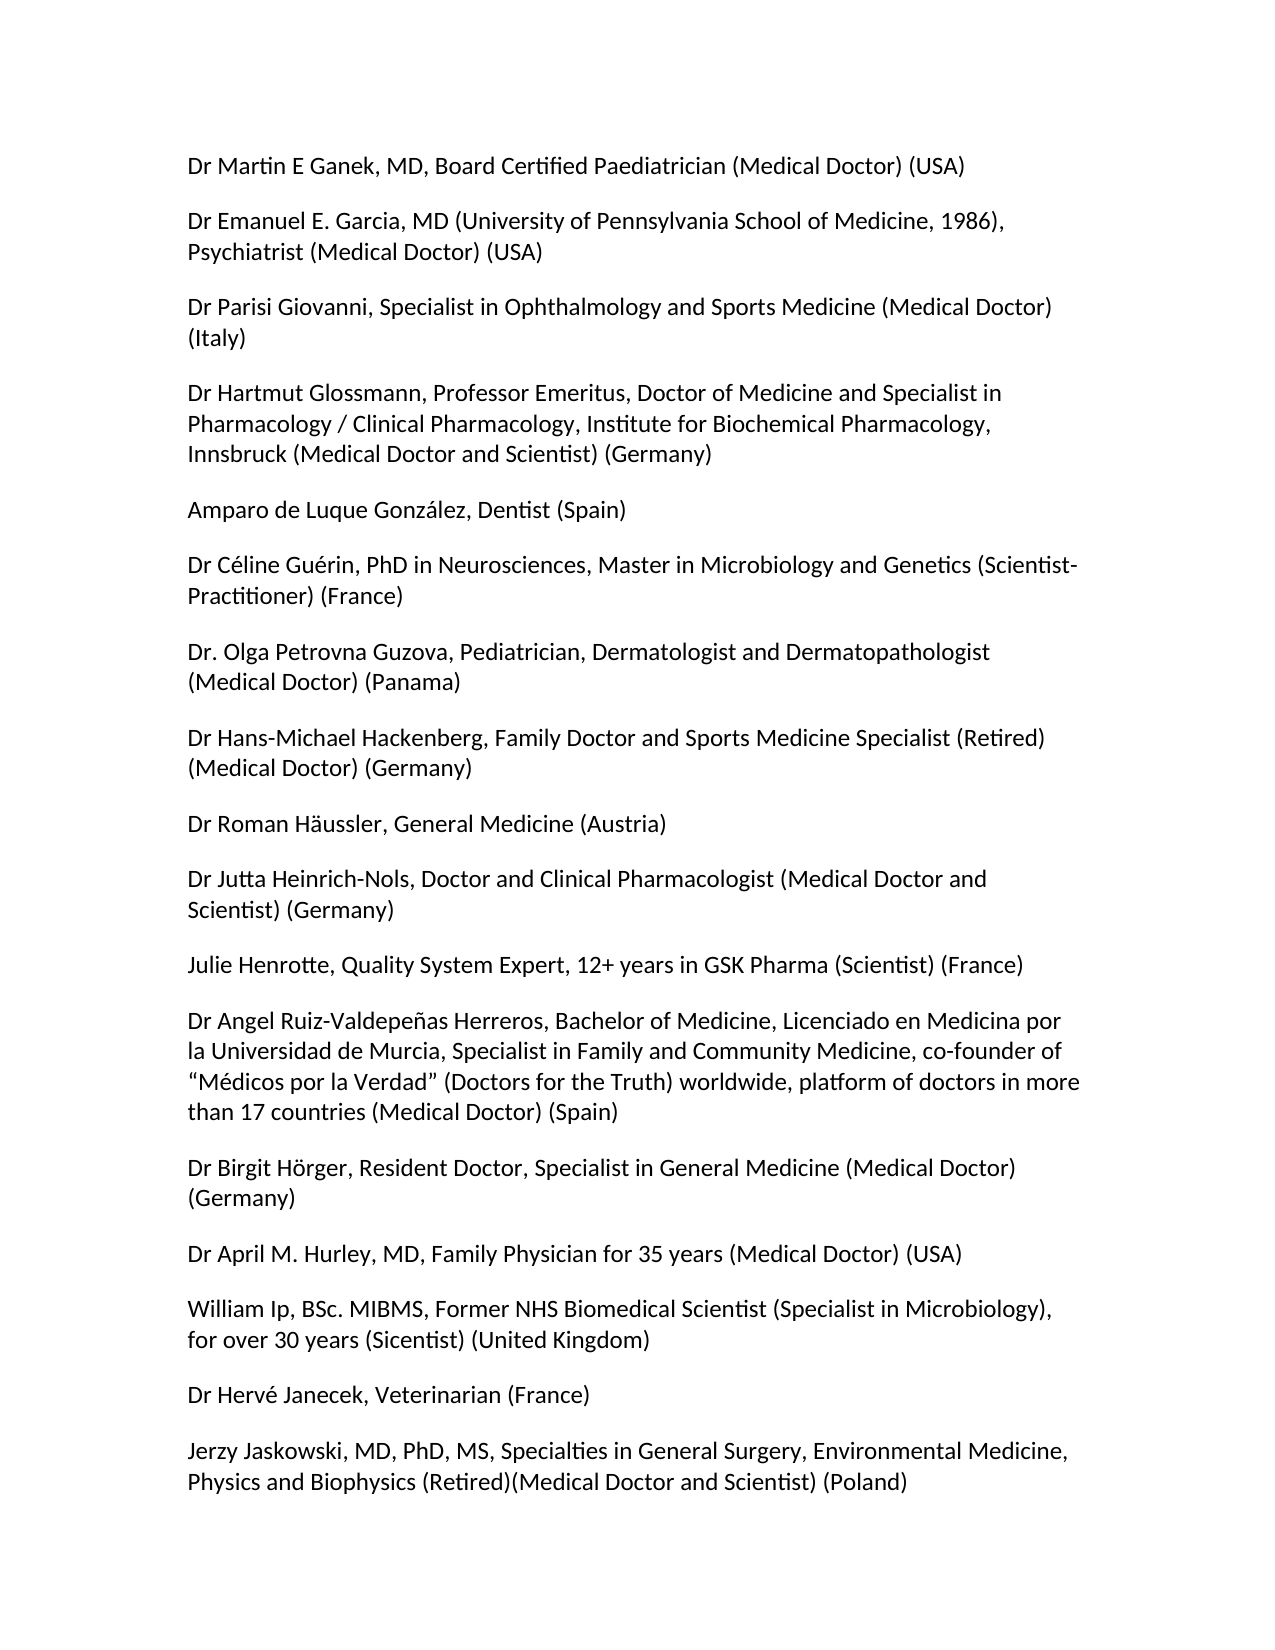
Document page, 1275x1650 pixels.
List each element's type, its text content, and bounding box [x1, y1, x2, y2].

text Julie Henrotte, Quality System Expert, 12+ years in GSK Pharma (Scientist) (France) [187, 949, 1082, 980]
text Dr Emanuel E. Garcia, MD (University of Pennsylvania School of Medicine, 1986), Psychiatrist (Medical Doctor) (USA) [187, 206, 1082, 267]
text Dr. Olga Petrovna Guzova, Pediatrician, Dermatologist and Dermatopathologist (Medical Doctor) (Panama) [187, 636, 1082, 697]
text Dr Jutta Heinrich-Nols, Doctor and Clinical Pharmacologist (Medical Doctor and Scientist) (Germany) [187, 863, 1082, 924]
text Dr Roman Häussler, General Medicine (Austria) [187, 808, 1082, 838]
text Dr Céline Guérin, PhD in Neurosciences, Master in Microbiology and Genetics (Scientist- Practitioner) (France) [187, 550, 1082, 611]
text William Ip, BSc. MIBMS, Former NHS Biomedical Scientist (Specialist in Microbiology), for over 30 years (Sicentist) (United Kingdom) [187, 1293, 1082, 1354]
text Dr Hans-Michael Hackenberg, Family Doctor and Sports Medicine Specialist (Retired) (Medical Doctor) (Germany) [187, 722, 1082, 783]
text Dr Parisi Giovanni, Specialist in Ophthalmology and Sports Medicine (Medical Doctor) (Italy) [187, 292, 1082, 353]
text Jerzy Jaskowski, MD, PhD, MS, Specialties in General Surgery, Environmental Medicine, Physics and Biophysics (Retired)(Medical Doctor and Scientist) (Poland) [187, 1435, 1082, 1496]
text Dr Angel Ruiz-Valdepeñas Herreros, Bachelor of Medicine, Licenciado en Medicina por la Universidad de Murcia, Specialist in Family and Community Medicine, co-founder of “Médicos por la Verdad” (Doctors for the Truth) worldwide, platform of doctors in more than 17 countries (Medical Doctor) (Spain) [187, 1005, 1082, 1127]
text Dr Hartmut Glossmann, Professor Emeritus, Doctor of Medicine and Specialist in Pharmacology / Clinical Pharmacology, Institute for Biochemical Pharmacology, Innsbruck (Medical Doctor and Scientist) (Germany) [187, 378, 1082, 469]
text Amparo de Luque González, Dentist (Spain) [187, 494, 1082, 525]
text Dr Birgit Hörger, Resident Doctor, Specialist in General Medicine (Medical Doctor) (Germany) [187, 1152, 1082, 1213]
text Dr April M. Hurley, MD, Family Physician for 35 years (Medical Doctor) (USA) [187, 1238, 1082, 1268]
text Dr Martin E Ganek, MD, Board Certified Paediatrician (Medical Doctor) (USA) [187, 150, 1082, 181]
text Dr Hervé Janecek, Veterinarian (France) [187, 1379, 1082, 1410]
